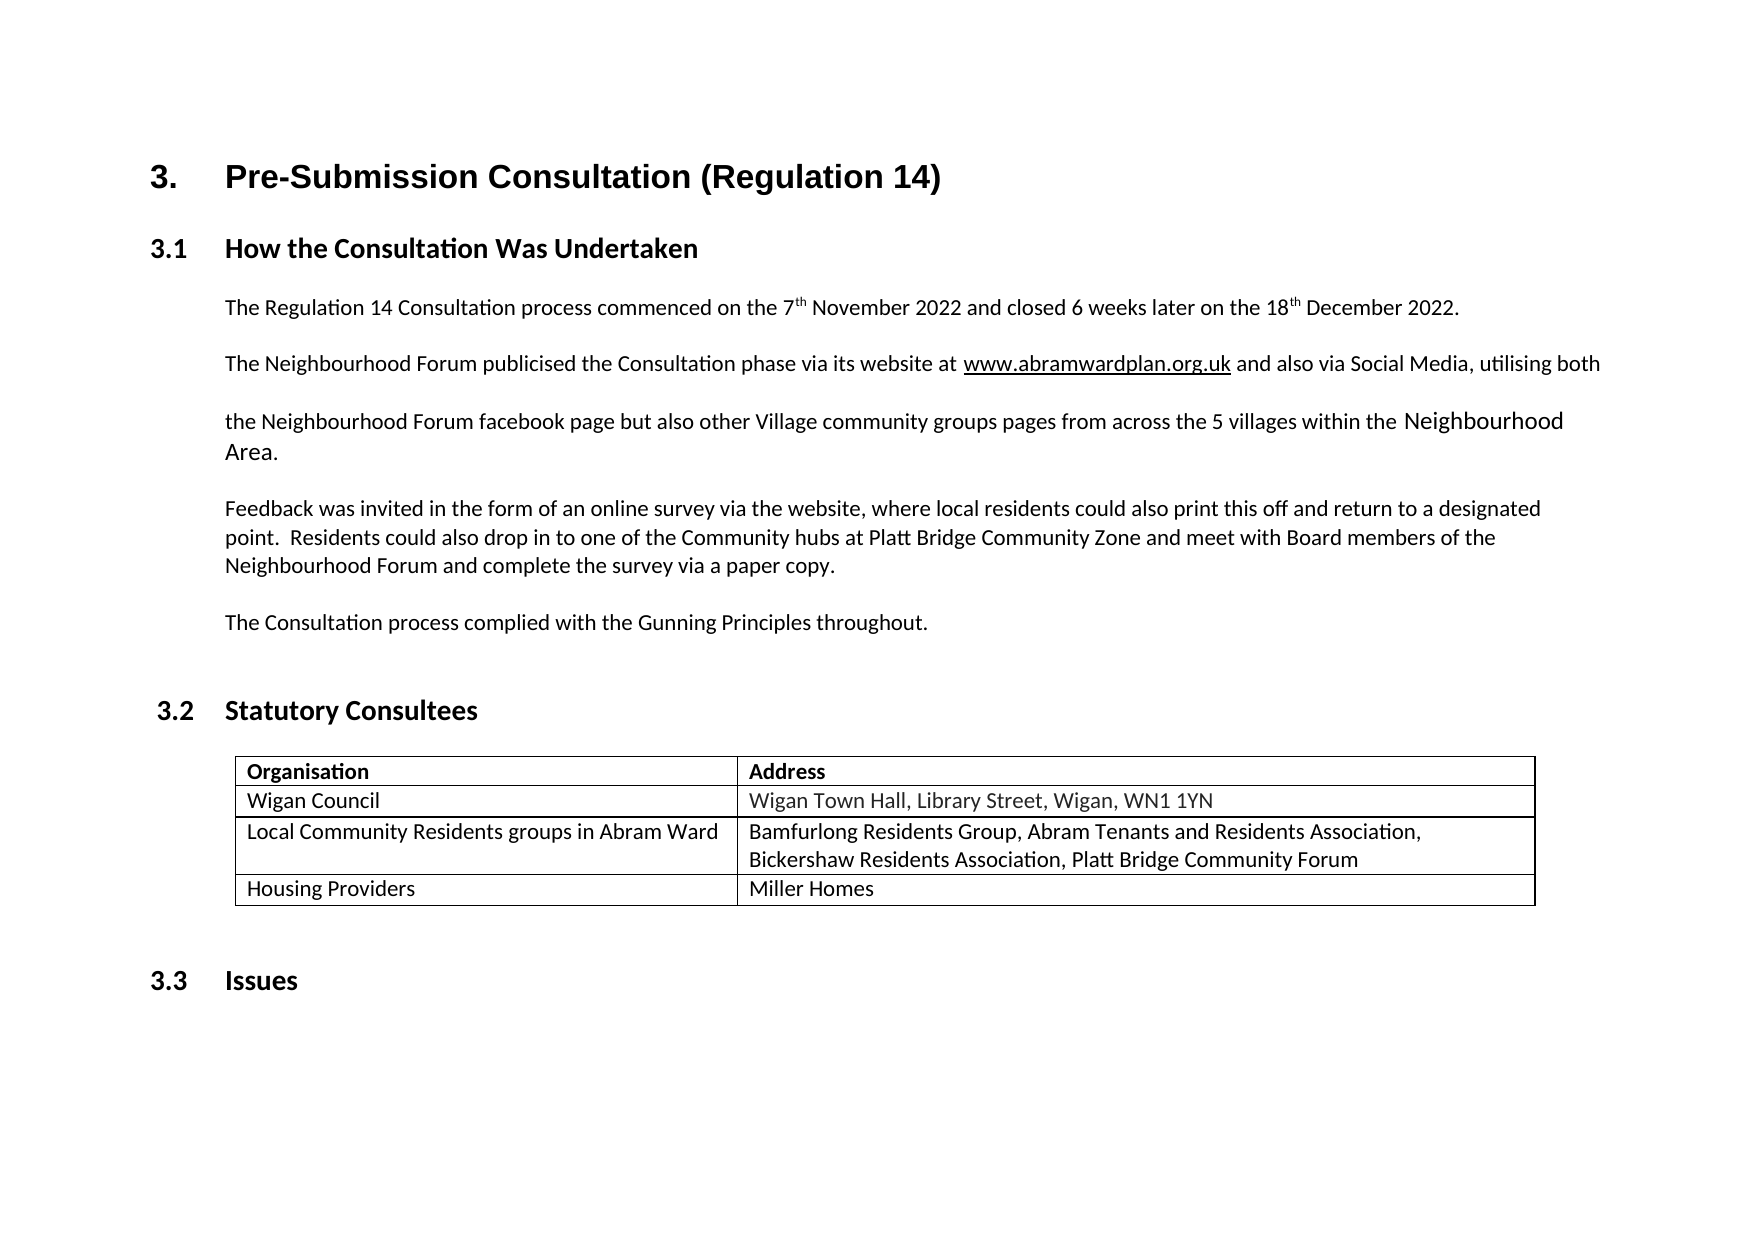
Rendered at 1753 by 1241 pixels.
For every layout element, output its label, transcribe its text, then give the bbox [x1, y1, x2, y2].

table_cell Wigan Town Hall, Library Street, Wigan, WN1 1YN [738, 786, 1534, 816]
subtitle 3.3 Issues [150, 962, 1602, 997]
table_header Organisation [236, 757, 737, 785]
table_cell Wigan Council [236, 786, 737, 816]
text Feedback was invited in the form of an online survey via the website, where local residents could also print this off and return to a designated point. Residents could also drop in to one of the Community hubs at Platt Bridge Community Zone and meet with Board members of the Neighbourhood Forum and complete the survey via a paper copy. [150, 494, 1602, 580]
text The Neighbourhood Forum publicised the Consultation phase via its website at www.abramwardplan.org.uk and also via Social Media, utilising both the Neighbourhood Forum facebook page but also other Village community groups pages from across the 5 villages within the Neighbourhood Area. [225, 349, 1602, 466]
text The Consultation process complied with the Gunning Principles throughout. [150, 608, 1602, 636]
table_cell Bamfurlong Residents Group, Abram Tenants and Residents Association, Bickershaw Residents Association, Platt Bridge Community Forum [738, 818, 1534, 873]
subtitle Pre-Submission Consultation (Regulation 14) [150, 157, 1602, 195]
table_cell Housing Providers [236, 875, 737, 905]
table_header Address [738, 757, 1534, 785]
table_cell Local Community Residents groups in Abram Ward [236, 818, 737, 873]
table_cell Miller Homes [738, 875, 1534, 905]
subtitle 3.2 Statutory Consultees [150, 692, 1602, 728]
text The Regulation 14 Consultation process commenced on the 7th November 2022 and closed 6 weeks later on the 18th December 2022. [150, 293, 1602, 321]
subtitle 3.1 How the Consultation Was Undertaken [150, 230, 1602, 265]
